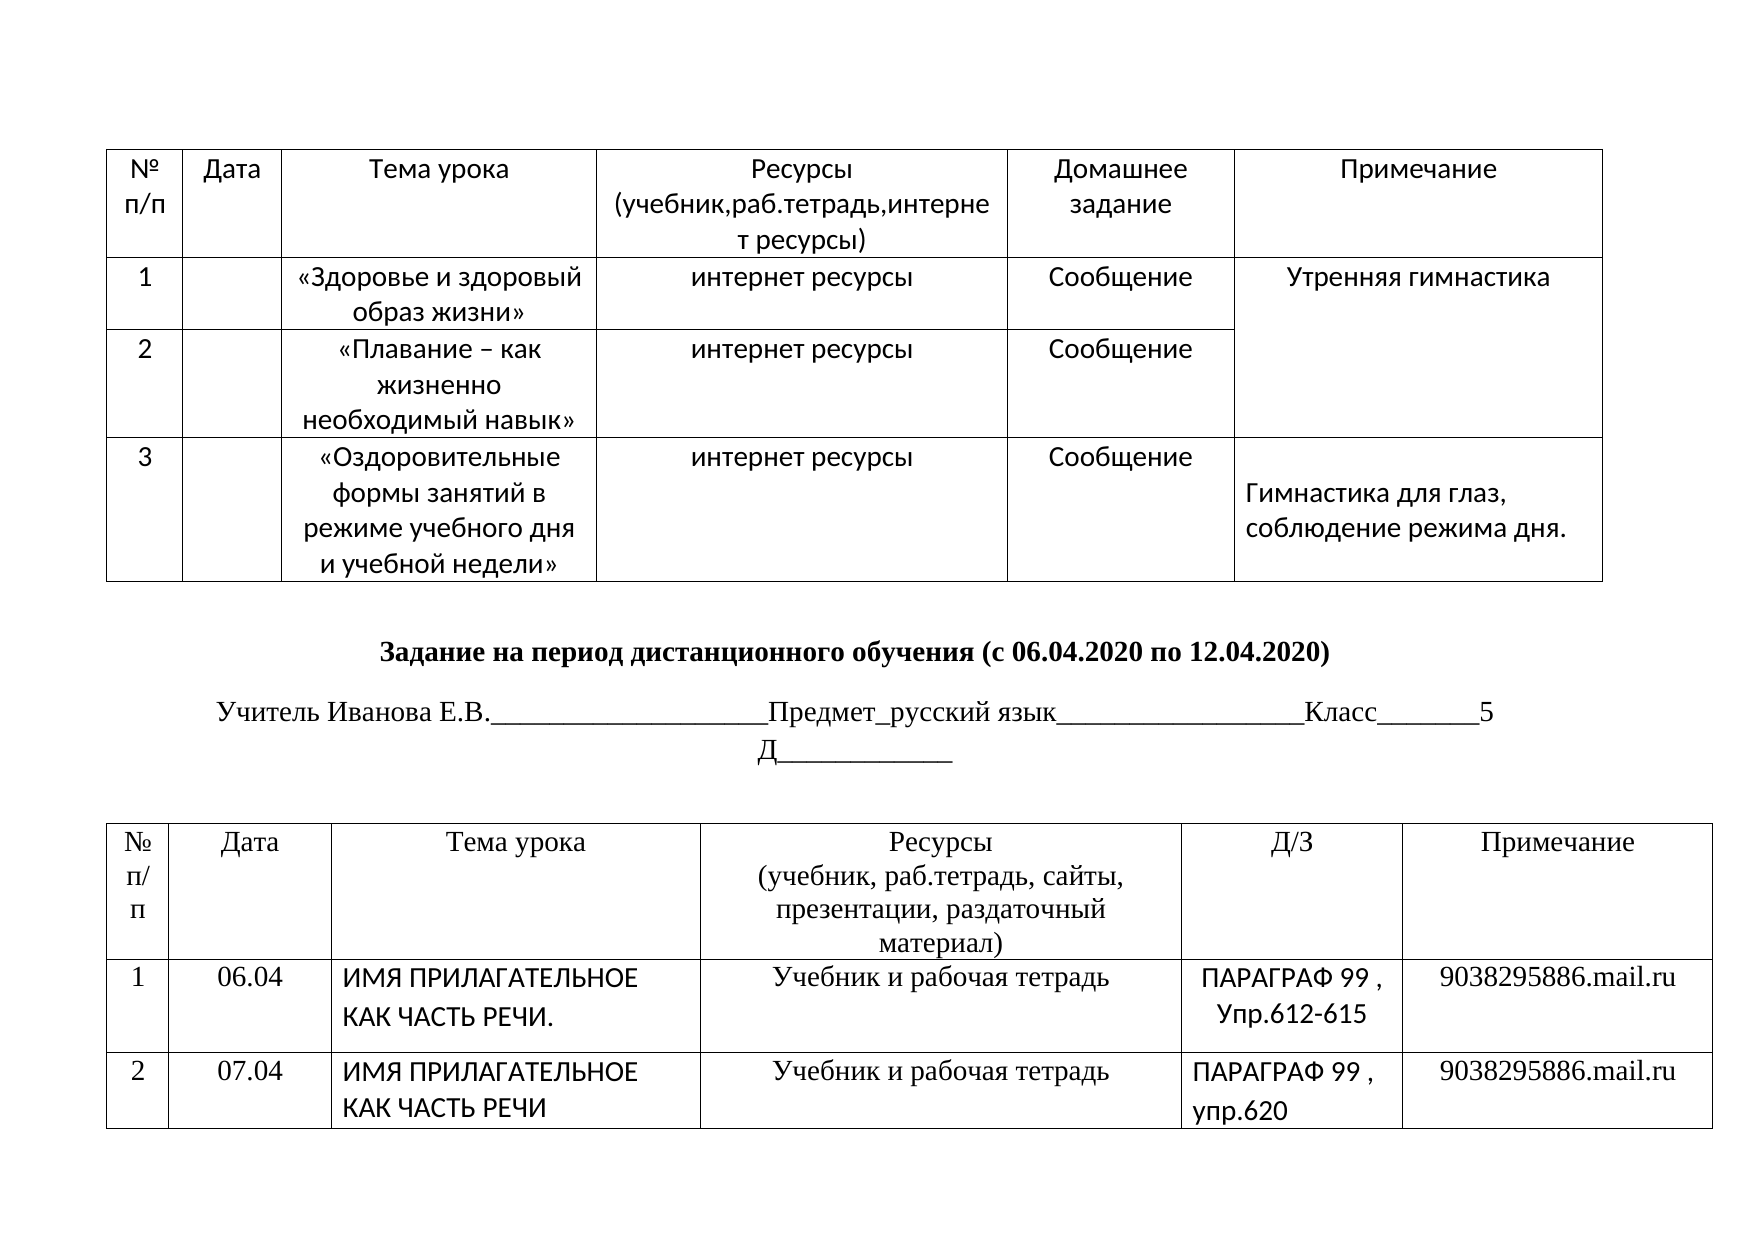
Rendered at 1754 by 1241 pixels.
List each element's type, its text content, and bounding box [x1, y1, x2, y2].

table_header № п/п [107, 824, 168, 958]
table_cell интернет ресурсы [597, 258, 1007, 329]
table_cell 2 [107, 1053, 168, 1127]
table_header Ресурсы (учебник,раб.тетрадь,интернет ресурсы) [597, 150, 1007, 257]
table_cell 1 [107, 258, 182, 329]
table_cell 1 [107, 960, 168, 1052]
table_cell 9038295886.mail.ru [1403, 1053, 1712, 1127]
table_cell интернет ресурсы [597, 438, 1007, 581]
table_header Ресурсы (учебник, раб.тетрадь, сайты, презентации, раздаточный материал) [701, 824, 1181, 958]
table_header Д/З [1182, 824, 1402, 958]
table_cell Сообщение [1008, 330, 1234, 437]
table_header Домашнее задание [1008, 150, 1234, 257]
table_header Тема урока [332, 824, 700, 958]
table_cell «Здоровье и здоровый образ жизни» [282, 258, 596, 329]
table_cell 07.04 [169, 1053, 331, 1127]
table_cell интернет ресурсы [597, 330, 1007, 437]
table_cell 3 [107, 438, 182, 581]
table_cell Сообщение [1008, 438, 1234, 581]
text Задание на период дистанционного обучения (с 06.04.2020 по 12.04.2020) [118, 634, 1591, 668]
table_cell [183, 438, 281, 581]
table_cell [183, 258, 281, 329]
table_cell «Оздоровительные формы занятий в режиме учебного дня и учебной недели» [282, 438, 596, 581]
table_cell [701, 1053, 1181, 1127]
table_cell 9038295886.mail.ru [1403, 960, 1712, 1052]
table_cell Гимнастика для глаз, соблюдение режима дня. [1235, 438, 1602, 581]
table_header Тема урока [282, 150, 596, 257]
table_header Дата [183, 150, 281, 257]
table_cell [1182, 1053, 1402, 1127]
table_cell 2 [107, 330, 182, 437]
table_header Примечание [1403, 824, 1712, 958]
text Учитель Иванова Е.В.___________________Предмет_русский язык_________________Класс_______5 Д____________ [118, 694, 1591, 798]
table_cell Учебник и рабочая тетрадь [701, 960, 1181, 1052]
table_cell ПАРАГРАФ 99 , Упр.612-615 [1182, 960, 1402, 1052]
table_header Примечание [1235, 150, 1602, 257]
table_header Дата [169, 824, 331, 958]
table_cell Сообщение [1008, 258, 1234, 329]
table_cell ИМЯ ПРИЛАГАТЕЛЬНОЕ КАК ЧАСТЬ РЕЧИ. [332, 960, 700, 1052]
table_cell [332, 1053, 700, 1127]
table_cell Утренняя гимнастика [1235, 258, 1602, 437]
table_cell 06.04 [169, 960, 331, 1052]
table_cell [183, 330, 281, 437]
table_cell «Плавание – как жизненно необходимый навык» [282, 330, 596, 437]
table_header № п/п [107, 150, 182, 257]
